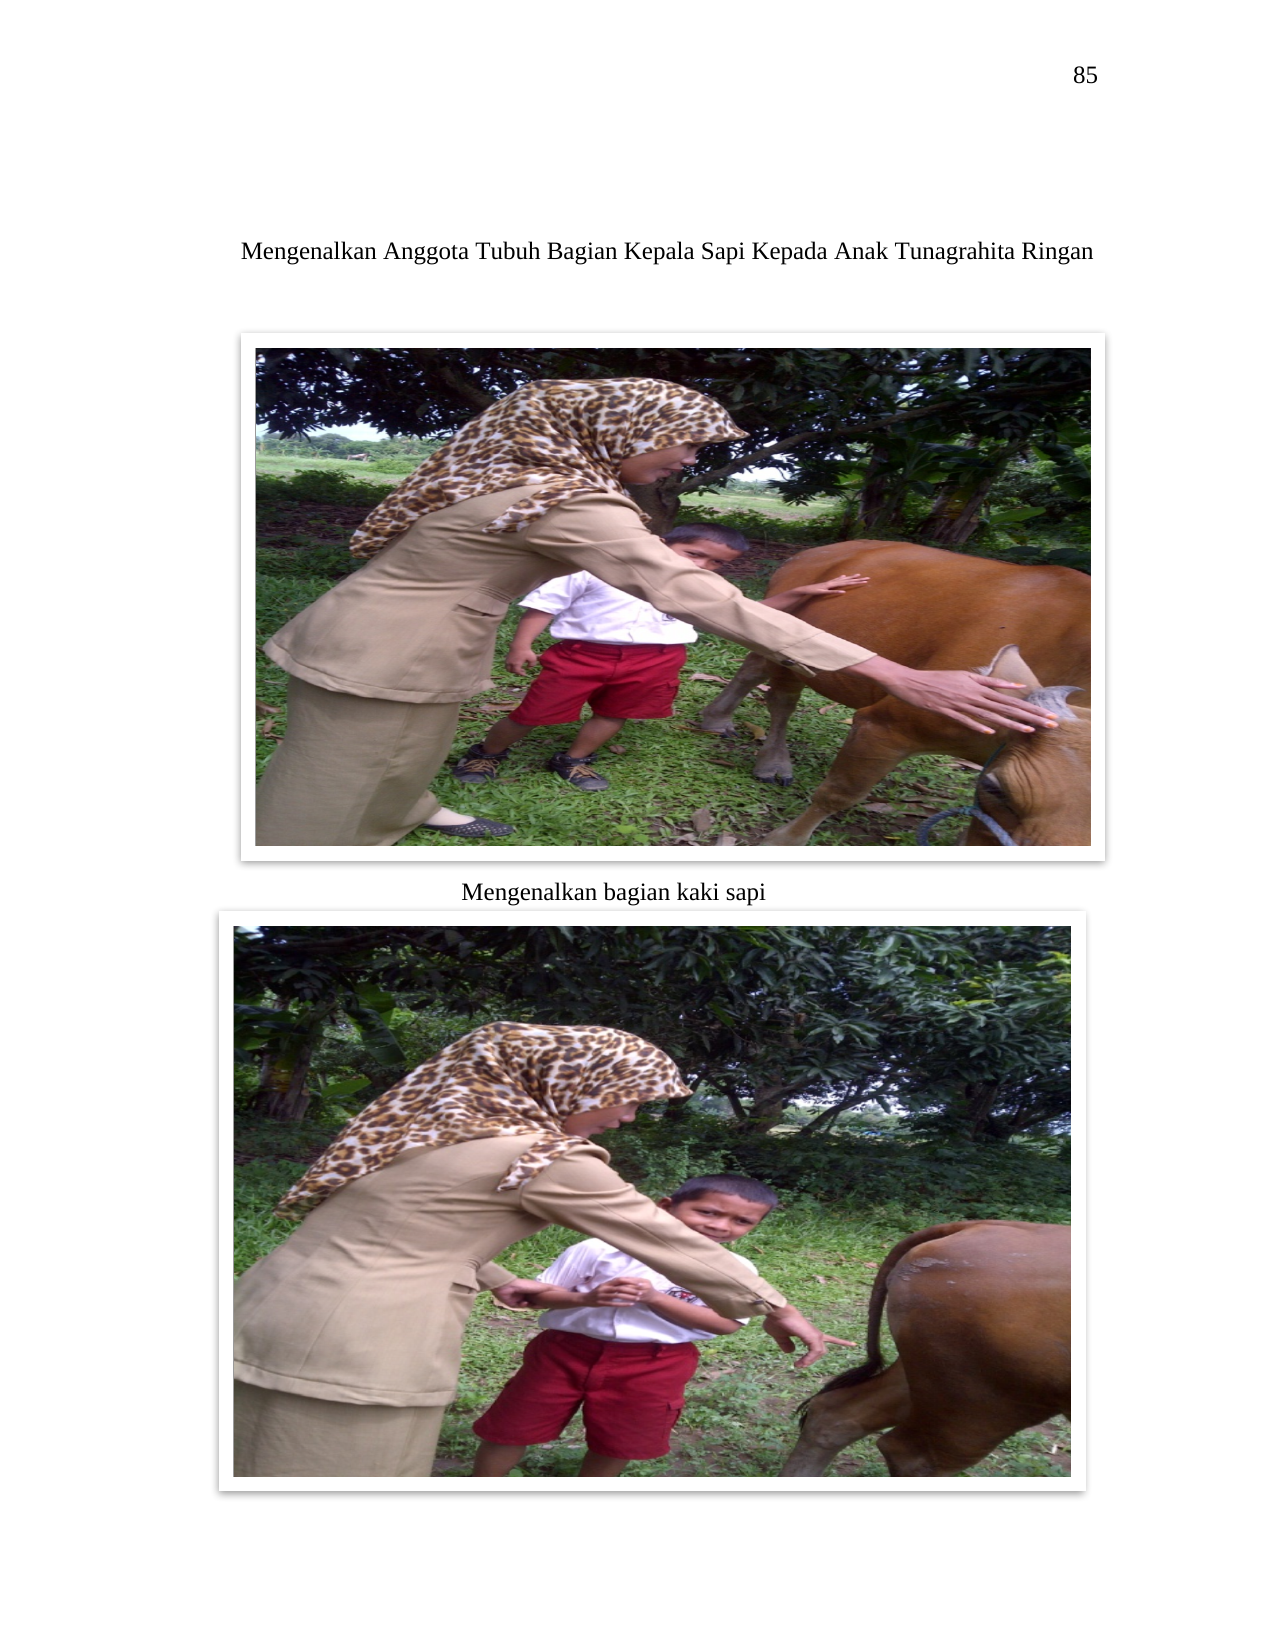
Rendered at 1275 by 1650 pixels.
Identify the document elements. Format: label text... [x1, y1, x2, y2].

picture [256, 348, 1090, 846]
text Mengenalkan bagian kaki sapi [386, 877, 1098, 906]
picture [235, 926, 1071, 1477]
text Mengenalkan Anggota Tubuh Bagian Kepala Sapi Kepada Anak Tunagrahita Ringan [236, 236, 1098, 265]
